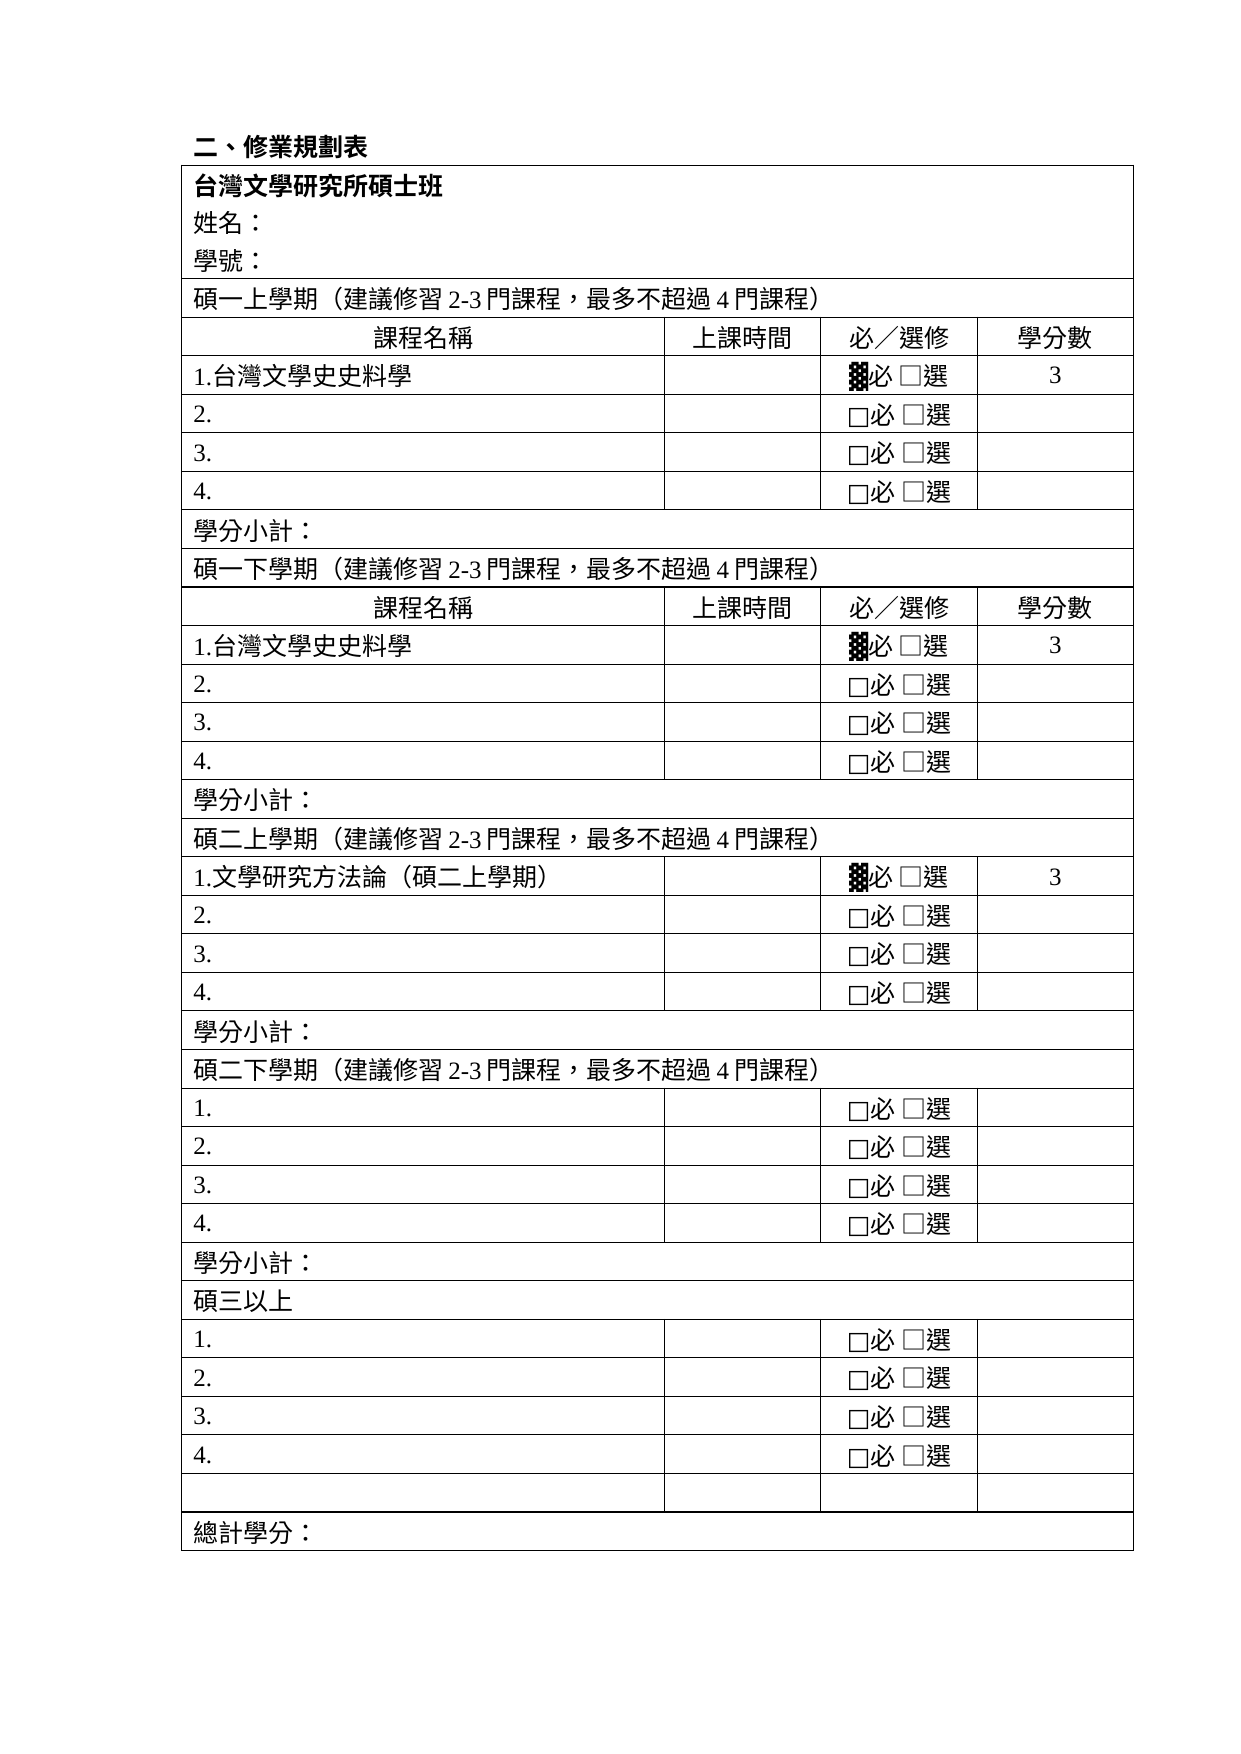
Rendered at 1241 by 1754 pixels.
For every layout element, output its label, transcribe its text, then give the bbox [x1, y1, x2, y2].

table_cell [665, 896, 820, 933]
table_cell [665, 1166, 820, 1203]
table_cell [665, 1127, 820, 1164]
table_cell 碩二下學期（建議修習2-3門課程，最多不超過4門課程） [182, 1050, 1133, 1087]
table_cell 碩一下學期（建議修習2-3門課程，最多不超過4門課程） [182, 549, 1133, 586]
table_cell [978, 665, 1133, 702]
table_cell [665, 433, 820, 471]
table_cell 2. [182, 395, 664, 432]
table_cell [978, 472, 1133, 509]
table_cell 上課時間 [665, 588, 820, 625]
table_header 台灣文學研究所碩士班 姓名： 學號： [182, 166, 1133, 278]
table_cell 學分小計： [182, 1243, 1133, 1280]
table_cell 2. [182, 665, 664, 702]
table_cell 4. [182, 742, 664, 779]
table_cell [665, 934, 820, 972]
table_cell [665, 356, 820, 394]
table_cell □必 □選 [821, 1166, 977, 1203]
table_cell 4. [182, 1204, 664, 1242]
table_cell 2. [182, 1127, 664, 1164]
table_cell 必／選修 [821, 588, 977, 625]
table_cell [978, 1320, 1133, 1357]
table_cell 1.文學研究方法論（碩二上學期） [182, 857, 664, 895]
table_cell 課程名稱 [182, 318, 664, 355]
table_cell 3. [182, 703, 664, 741]
table_cell □必 □選 [821, 1089, 977, 1126]
table_cell [978, 395, 1133, 432]
table_cell □必 □選 [821, 1204, 977, 1242]
table_cell [978, 973, 1133, 1010]
table_cell □必 □選 [821, 395, 977, 432]
table_cell 碩三以上 [182, 1281, 1133, 1319]
table_cell [665, 857, 820, 895]
table_cell 學分數 [978, 318, 1133, 355]
table_cell 2. [182, 896, 664, 933]
table_cell [665, 1474, 820, 1511]
table_cell [665, 742, 820, 779]
table_cell [978, 1397, 1133, 1434]
table_cell 碩一上學期（建議修習2-3門課程，最多不超過4門課程） [182, 279, 1133, 317]
table_cell □必 □選 [821, 665, 977, 702]
table_cell [665, 1397, 820, 1434]
table_cell 總計學分： [182, 1513, 1133, 1550]
table_cell [665, 1320, 820, 1357]
table_cell 1. [182, 1089, 664, 1126]
table_cell 3. [182, 934, 664, 972]
table_cell □必 □選 [821, 1127, 977, 1164]
table_cell [665, 472, 820, 509]
table_cell 上課時間 [665, 318, 820, 355]
table_cell [665, 665, 820, 702]
table_cell □必 □選 [821, 1320, 977, 1357]
table_cell [978, 1089, 1133, 1126]
table_cell [978, 433, 1133, 471]
table_cell 學分小計： [182, 1011, 1133, 1049]
table_cell [978, 1435, 1133, 1473]
table_cell [182, 1474, 664, 1511]
table_cell 必／選修 [821, 318, 977, 355]
table_cell [665, 1204, 820, 1242]
table_cell 4. [182, 973, 664, 1010]
table_cell □必 □選 [821, 973, 977, 1010]
table_cell [665, 626, 820, 663]
table_cell [978, 934, 1133, 972]
table_cell [978, 1474, 1133, 1511]
table_cell 1.台灣文學史史料學 [182, 356, 664, 394]
table_cell 學分小計： [182, 780, 1133, 818]
table_cell [978, 1166, 1133, 1203]
table_cell □必 □選 [821, 1435, 977, 1473]
table_cell □必 □選 [821, 934, 977, 972]
table_cell 3. [182, 1166, 664, 1203]
table_cell 4. [182, 1435, 664, 1473]
table_cell [978, 1204, 1133, 1242]
table_cell □必 □選 [821, 433, 977, 471]
table_cell □必 □選 [821, 1397, 977, 1434]
table_cell 課程名稱 [182, 588, 664, 625]
table_cell 3 [978, 626, 1133, 663]
table_cell □必 □選 [821, 703, 977, 741]
table_cell ▓必 □選 [821, 626, 977, 663]
table_cell 3 [978, 356, 1133, 394]
table_cell 學分小計： [182, 510, 1133, 548]
table_cell 學分數 [978, 588, 1133, 625]
table_cell 4. [182, 472, 664, 509]
table_cell [978, 1358, 1133, 1396]
table_cell 1. [182, 1320, 664, 1357]
table_cell [978, 742, 1133, 779]
table_cell 碩二上學期（建議修習2-3門課程，最多不超過4門課程） [182, 819, 1133, 856]
table_cell 2. [182, 1358, 664, 1396]
table_cell □必 □選 [821, 896, 977, 933]
table_cell [978, 1127, 1133, 1164]
table_cell [665, 703, 820, 741]
table_cell [665, 1358, 820, 1396]
table_cell □必 □選 [821, 472, 977, 509]
table_cell ▓必 □選 [821, 356, 977, 394]
table_cell 3 [978, 857, 1133, 895]
table_cell [978, 703, 1133, 741]
table_cell ▓必 □選 [821, 857, 977, 895]
table_cell [665, 1435, 820, 1473]
table_cell [665, 973, 820, 1010]
list 二、修業規劃表 [193, 127, 1122, 164]
table_cell [821, 1474, 977, 1511]
table_cell [665, 1089, 820, 1126]
table_cell [978, 896, 1133, 933]
table_cell [665, 395, 820, 432]
table_cell 3. [182, 1397, 664, 1434]
table_cell □必 □選 [821, 742, 977, 779]
table_cell 3. [182, 433, 664, 471]
table_cell □必 □選 [821, 1358, 977, 1396]
table_cell 1.台灣文學史史料學 [182, 626, 664, 663]
